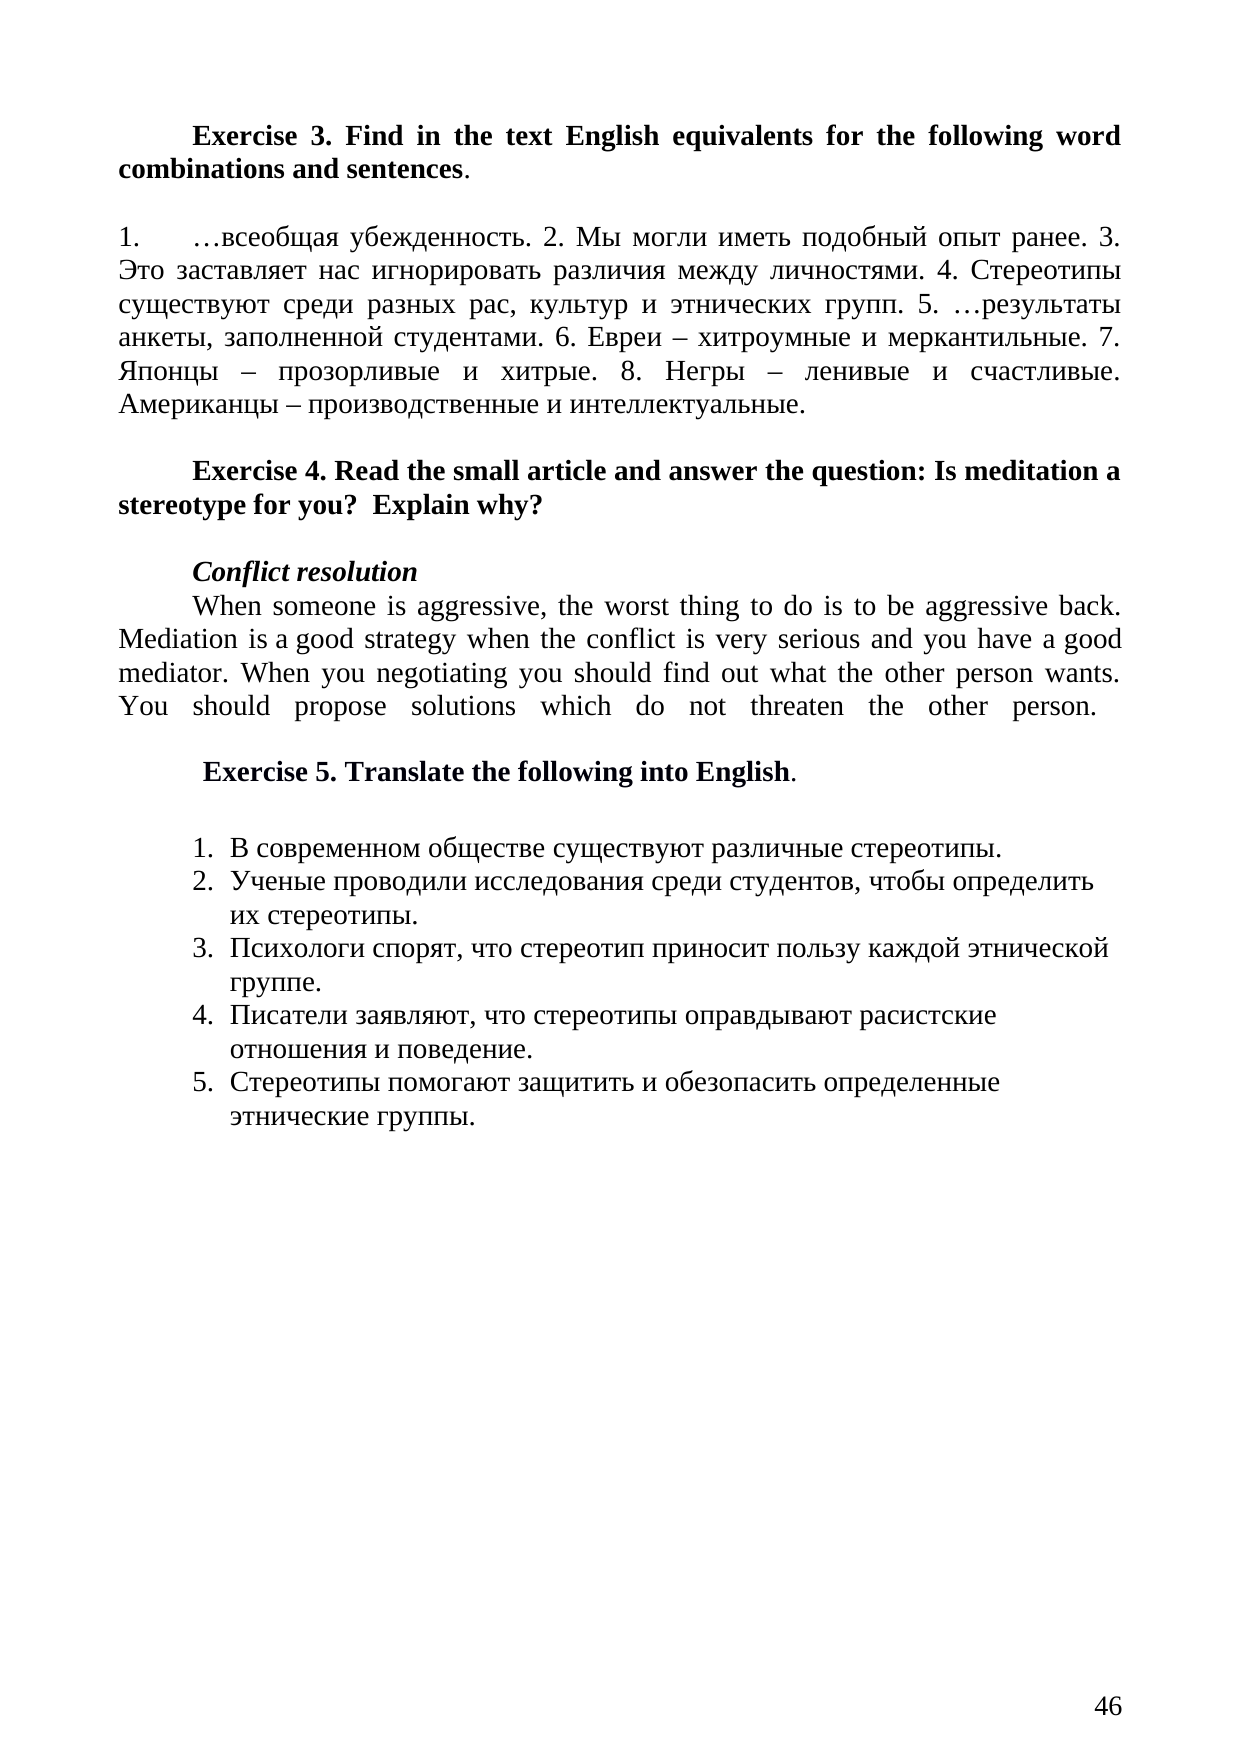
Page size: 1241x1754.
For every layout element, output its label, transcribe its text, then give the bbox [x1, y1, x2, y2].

list В современном обществе существуют различные стереотипы. [192, 830, 1122, 863]
text Exercise 4. Read the small article and answer the question: Is meditation a stereotype for you? Explain why? [118, 453, 1122, 521]
list …всеобщая убежденность. 2. Мы могли иметь подобный опыт ранее. 3. Это заставляет нас игнорировать различия между личностями. 4. Стереотипы существуют среди разных рас, культур и этнических групп. 5. …результаты анкеты, заполненной студентами. 6. Евреи – хитроумные и меркантильные. 7. Японцы – прозорливые и хитрые. 8. Негры – ленивые и счастливые. Американцы – производственные и интеллектуальные. [118, 219, 1122, 420]
list Писатели заявляют, что стереотипы оправдывают расистские отношения и поведение. [192, 997, 1122, 1064]
list Ученые проводили исследования среди студентов, чтобы определить их стереотипы. [192, 863, 1122, 930]
list When someone is aggressive, the worst thing to do is to be aggressive back. Mediation is a good strategy when the conflict is very serious and you have a good mediator. When you negotiating you should find out what the other person wants. You should propose solutions which do not threaten the other person. [118, 588, 1122, 754]
list Стереотипы помогают защитить и обезопасить определенные этнические группы. [192, 1064, 1122, 1132]
text Exercise 5. Translate the following into English. [129, 754, 1111, 788]
list Психологи спорят, что стереотип приносит пользу каждой этнической группе. [192, 930, 1122, 997]
list Conflict resolution [118, 554, 1122, 588]
text Exercise 3. Find in the text English equivalents for the following word combinations and sentences. [118, 118, 1122, 185]
